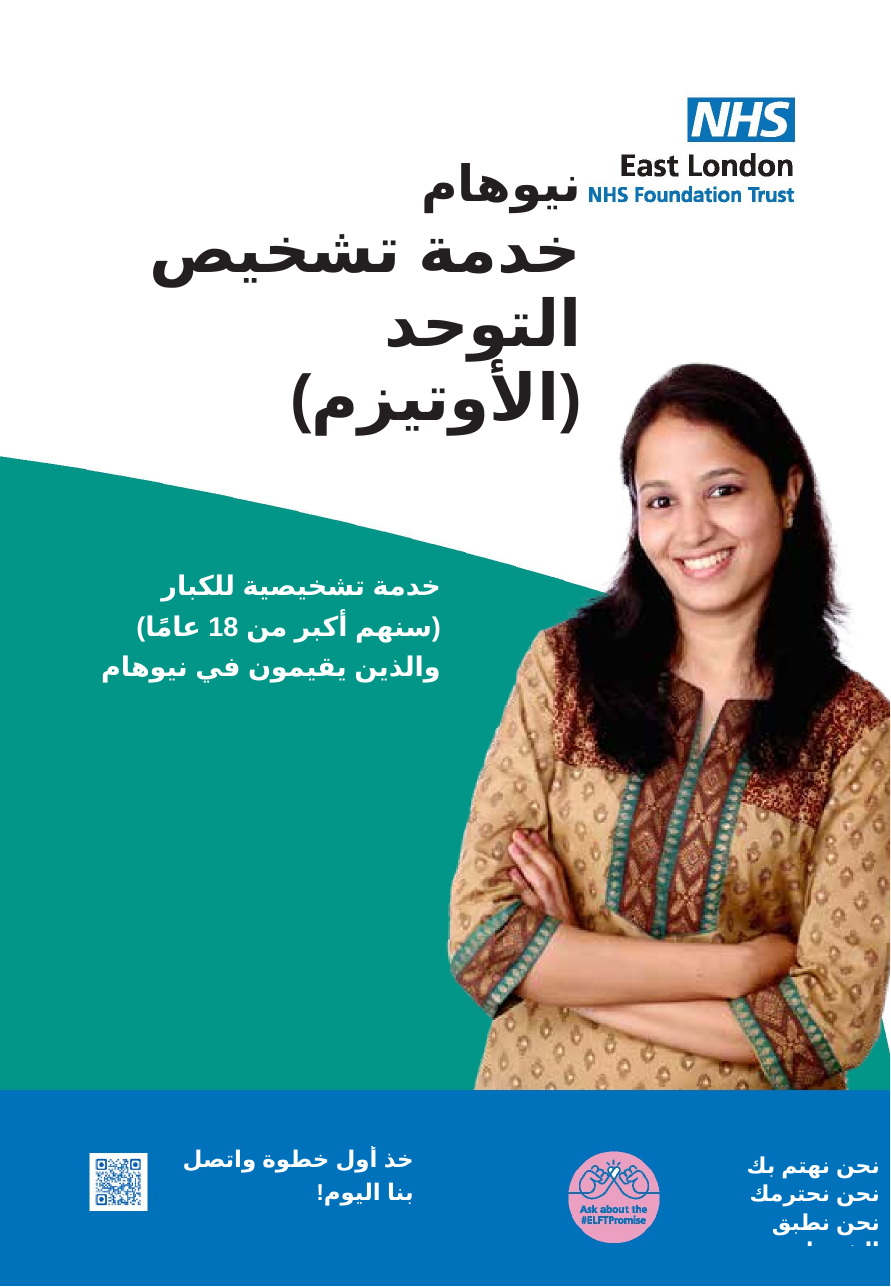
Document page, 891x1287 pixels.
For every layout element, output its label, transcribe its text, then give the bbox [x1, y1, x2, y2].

text نيوهام [90, 154, 581, 212]
text نحن نطبق الشمولية [669, 1209, 879, 1246]
picture [0, 0, 891, 1286]
text خدمة تشخيصية للكبار (سنهم أكبر من 18 عامًا) والذين يقيمون في نيوهام [77, 570, 441, 683]
text خذ أول خطوة واتصل بنا اليوم! [163, 1146, 413, 1206]
text خدمة تشخيص التوحد (الأوتيزم) [90, 212, 581, 434]
text نحن نحترمك [669, 1181, 879, 1207]
text نحن نهتم بك [669, 1153, 879, 1178]
